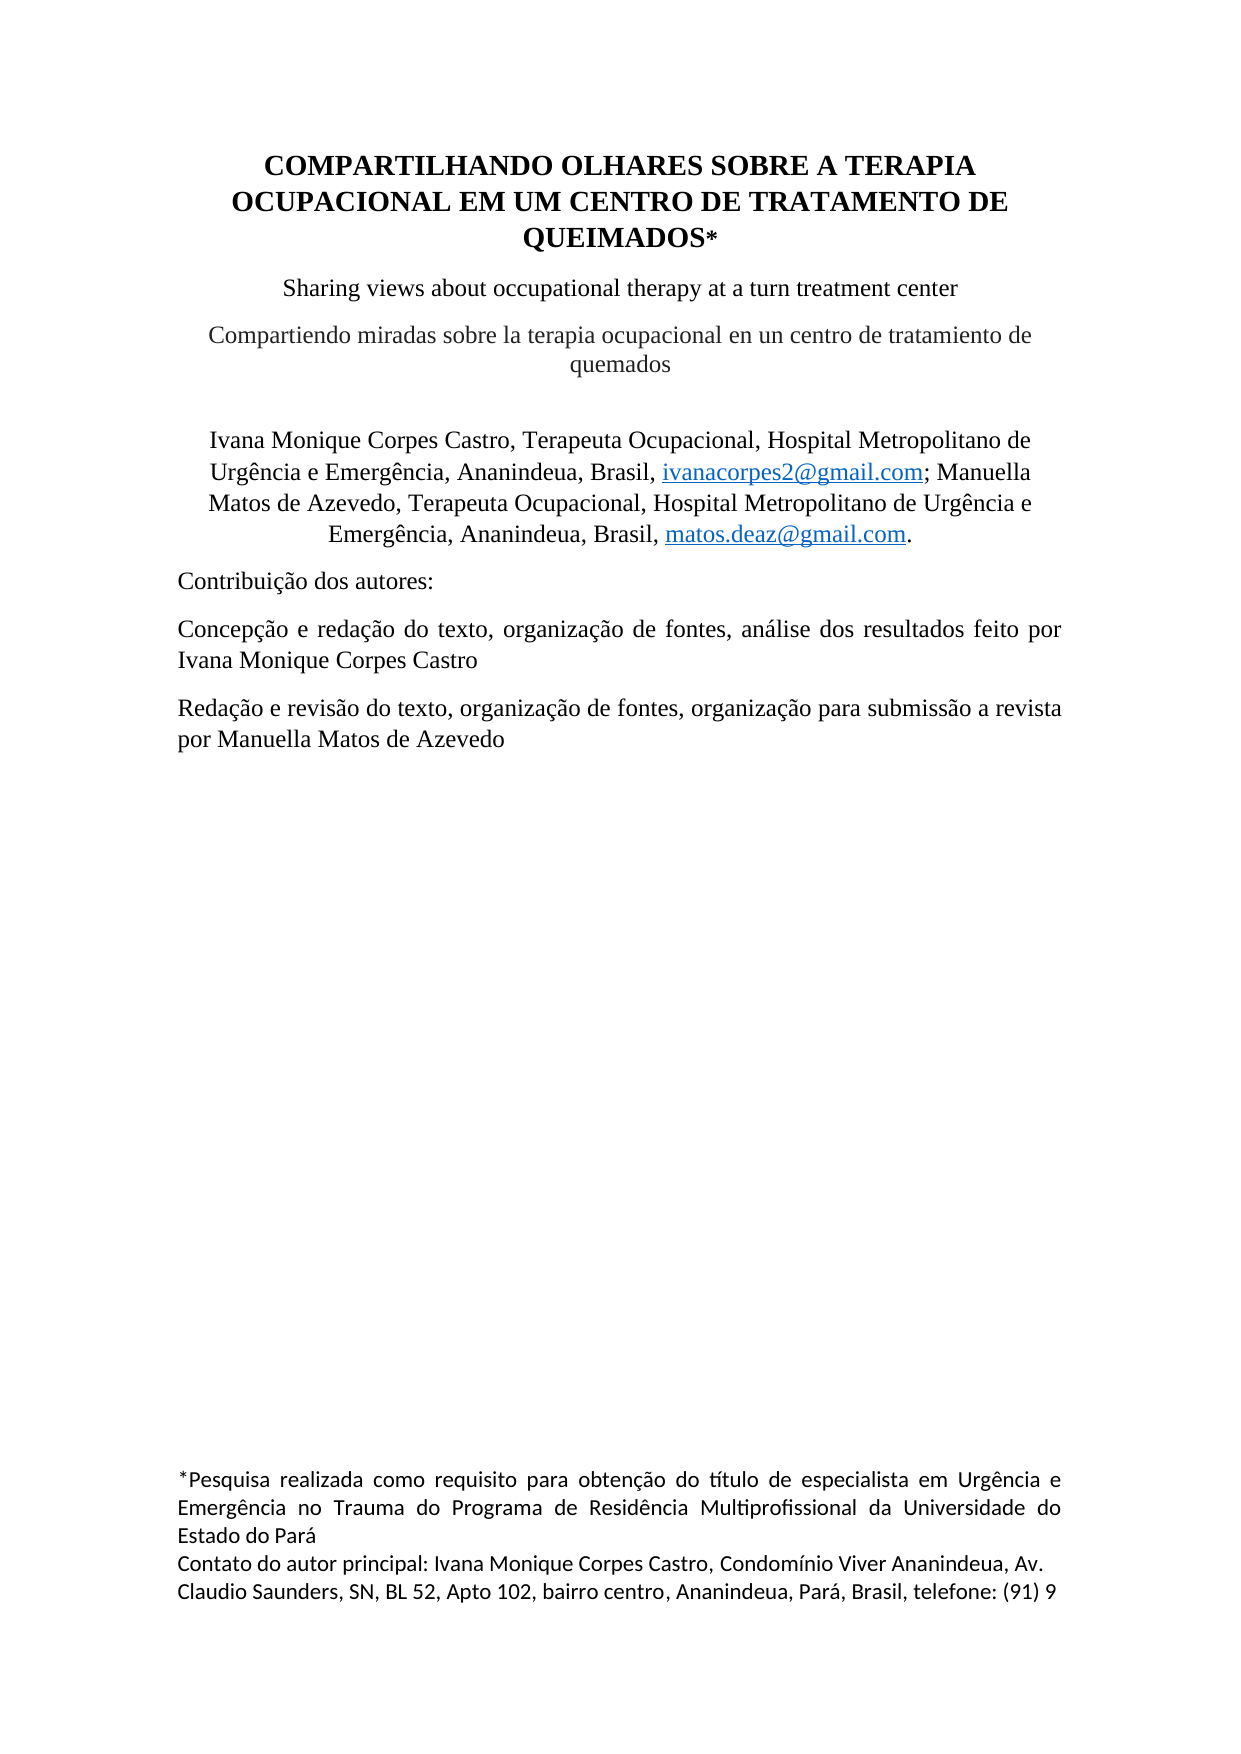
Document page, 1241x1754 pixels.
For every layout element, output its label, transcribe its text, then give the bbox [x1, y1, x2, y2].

text Ivana Monique Corpes Castro, Terapeuta Ocupacional, Hospital Metropolitano de Urgência e Emergência, Ananindeua, Brasil, ivanacorpes2@gmail.com; Manuella Matos de Azevedo, Terapeuta Ocupacional, Hospital Metropolitano de Urgência e Emergência, Ananindeua, Brasil, matos.deaz@gmail.com. [177, 426, 1063, 547]
text Sharing views about occupational therapy at a turn treatment center [177, 273, 1063, 301]
text Redação e revisão do texto, organização de fontes, organização para submissão a revista por Manuella Matos de Azevedo [177, 693, 1063, 753]
text Contribuição dos autores: [177, 566, 1063, 595]
text Compartiendo miradas sobre la terapia ocupacional en un centro de tratamiento de quemados [177, 320, 1063, 378]
text COMPARTILHANDO OLHARES SOBRE A TERAPIA OCUPACIONAL EM UM CENTRO DE TRATAMENTO DE QUEIMADOS* [177, 148, 1063, 253]
text Concepção e redação do texto, organização de fontes, análise dos resultados feito por Ivana Monique Corpes Castro [177, 614, 1063, 674]
